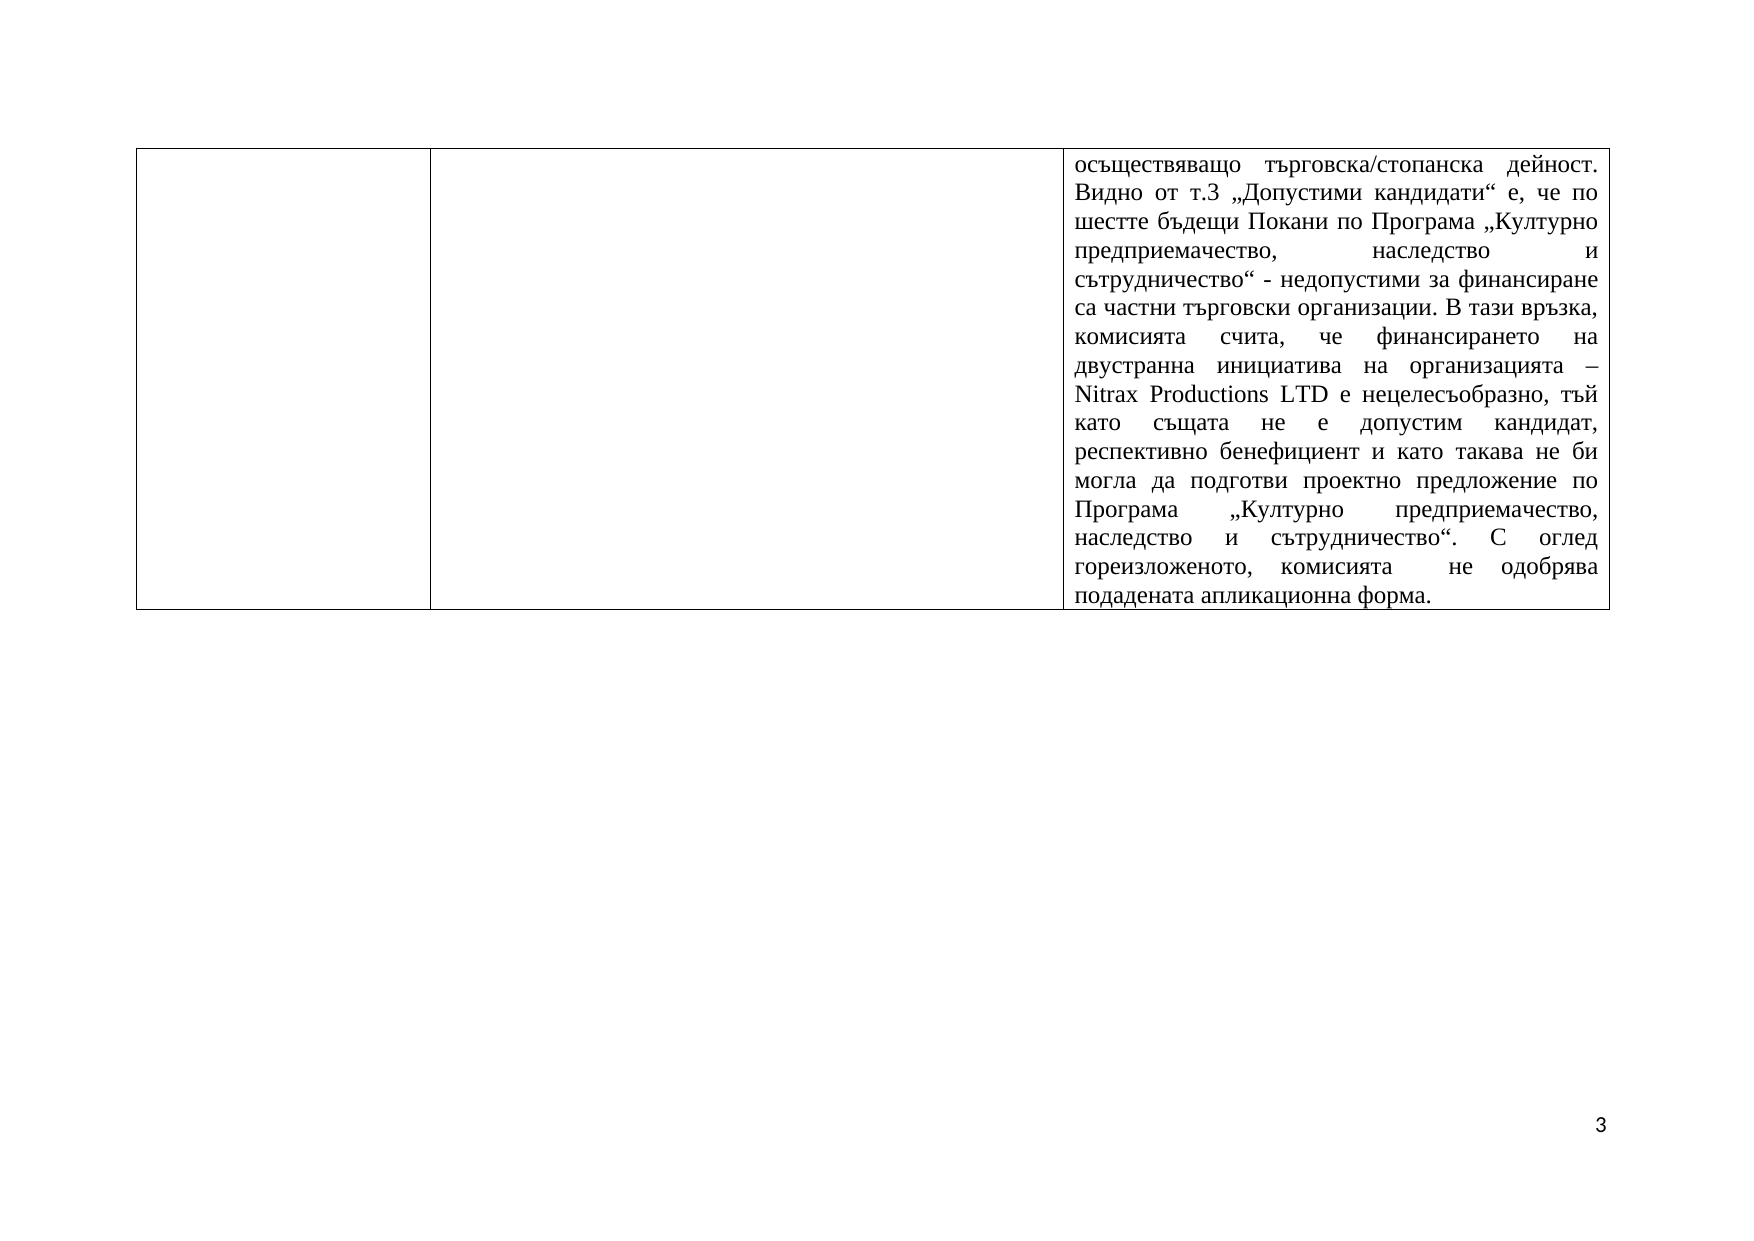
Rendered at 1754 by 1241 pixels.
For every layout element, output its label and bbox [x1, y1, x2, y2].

table_cell [1064, 149, 1609, 609]
table_cell [431, 149, 1063, 609]
table_cell [137, 149, 430, 609]
